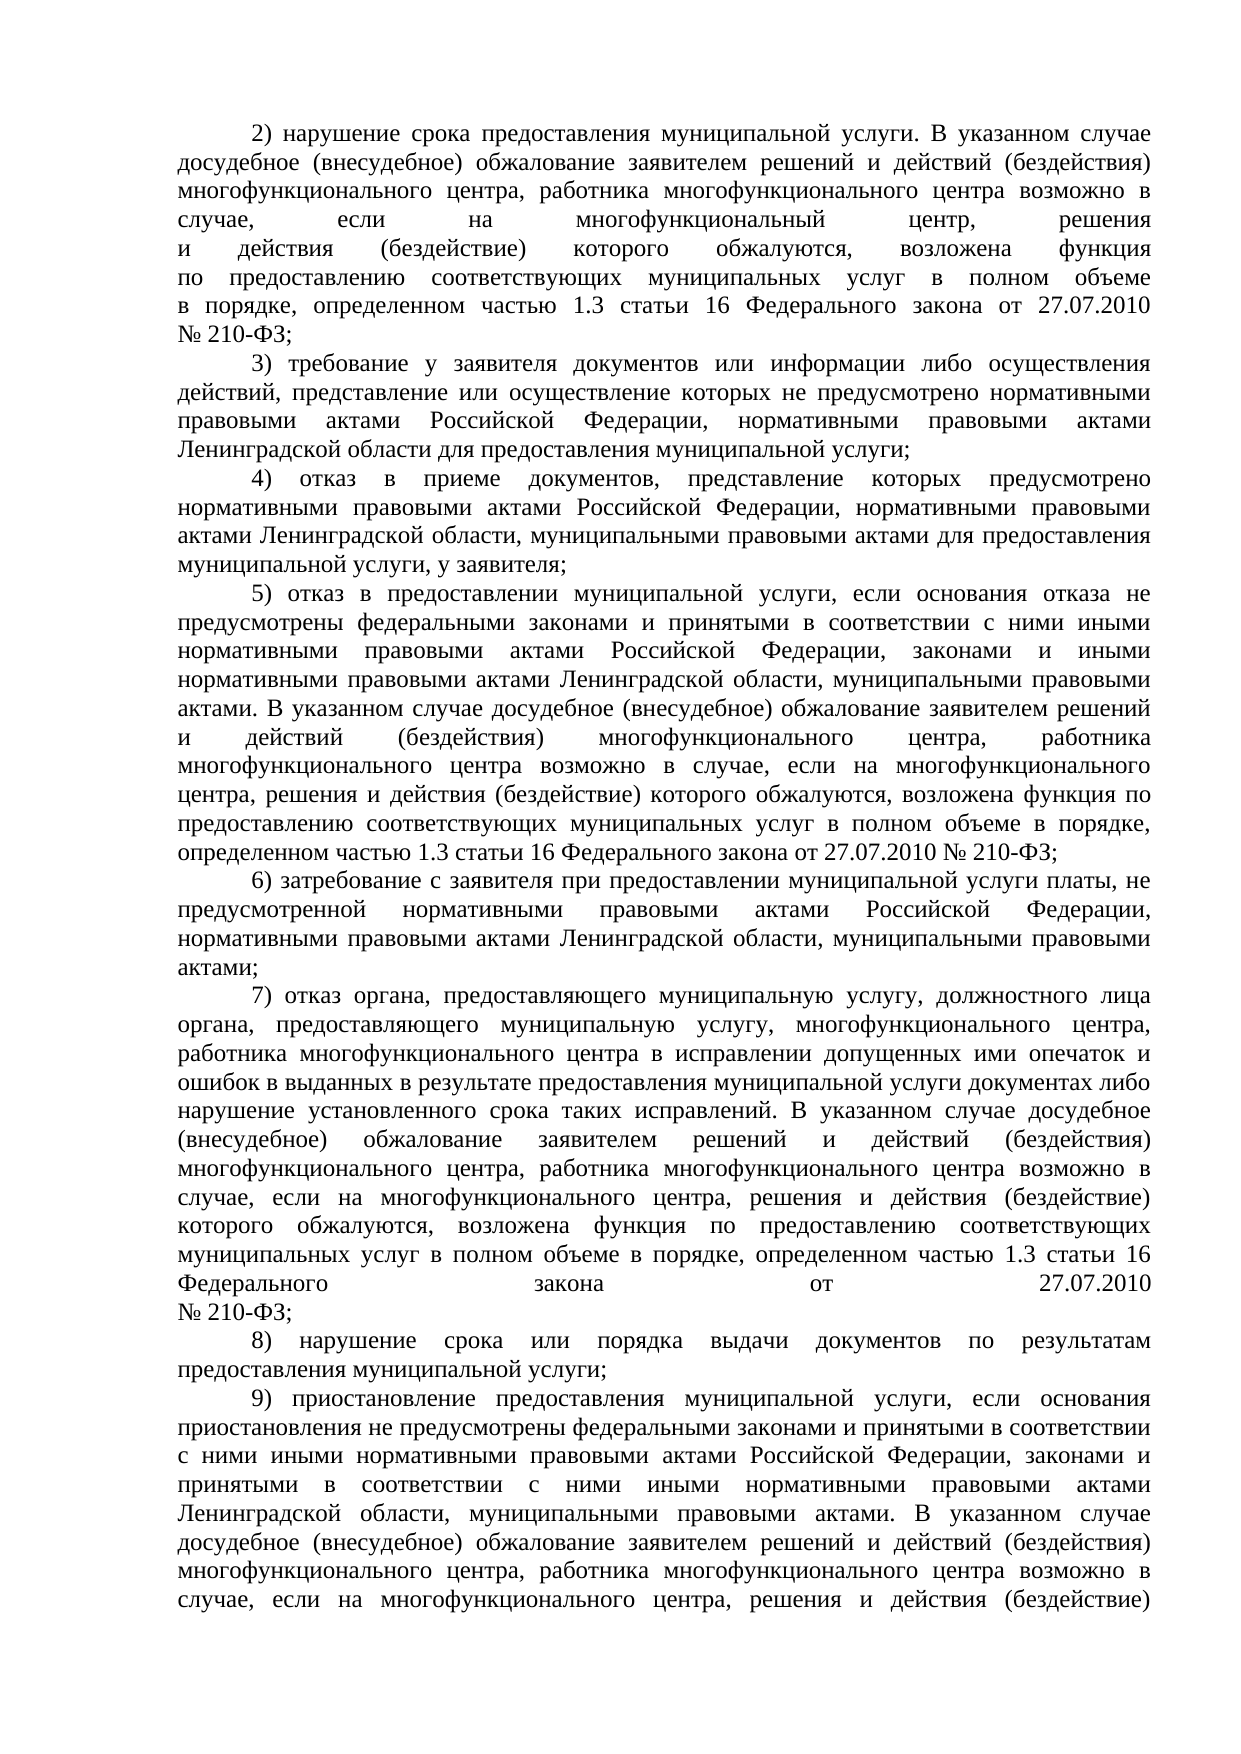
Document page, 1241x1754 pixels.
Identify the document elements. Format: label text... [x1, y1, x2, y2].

text 8) нарушение срока или порядка выдачи документов по результатам предоставления муниципальной услуги; [177, 1326, 1152, 1383]
text 5) отказ в предоставлении муниципальной услуги, если основания отказа не предусмотрены федеральными законами и принятыми в соответствии с ними иными нормативными правовыми актами Российской Федерации, законами и иными нормативными правовыми актами Ленинградской области, муниципальными правовыми актами. В указанном случае досудебное (внесудебное) обжалование заявителем решений и действий (бездействия) многофункционального центра, работника многофункционального центра возможно в случае, если на многофункционального центра, решения и действия (бездействие) которого обжалуются, возложена функция по предоставлению соответствующих муниципальных услуг в полном объеме в порядке, определенном частью 1.3 статьи 16 Федерального закона от 27.07.2010 № 210-ФЗ; [177, 578, 1152, 866]
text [177, 1383, 1152, 1613]
text 4) отказ в приеме документов, представление которых предусмотрено нормативными правовыми актами Российской Федерации, нормативными правовыми актами Ленинградской области, муниципальными правовыми актами для предоставления муниципальной услуги, у заявителя; [177, 463, 1152, 578]
text 3) требование у заявителя документов или информации либо осуществления действий, представление или осуществление которых не предусмотрено нормативными правовыми актами Российской Федерации, нормативными правовыми актами Ленинградской области для предоставления муниципальной услуги; [177, 348, 1152, 463]
text 2) нарушение срока предоставления муниципальной услуги. В указанном случае досудебное (внесудебное) обжалование заявителем решений и действий (бездействия) многофункционального центра, работника многофункционального центра возможно в случае, если на многофункциональный центр, решения и действия (бездействие) которого обжалуются, возложена функция по предоставлению соответствующих муниципальных услуг в полном объеме в порядке, определенном частью 1.3 статьи 16 Федерального закона от 27.07.2010 № 210-ФЗ; [177, 118, 1152, 348]
text 6) затребование с заявителя при предоставлении муниципальной услуги платы, не предусмотренной нормативными правовыми актами Российской Федерации, нормативными правовыми актами Ленинградской области, муниципальными правовыми актами; [177, 866, 1152, 981]
text 7) отказ органа, предоставляющего муниципальную услугу, должностного лица органа, предоставляющего муниципальную услугу, многофункционального центра, работника многофункционального центра в исправлении допущенных ими опечаток и ошибок в выданных в результате предоставления муниципальной услуги документах либо нарушение установленного срока таких исправлений. В указанном случае досудебное (внесудебное) обжалование заявителем решений и действий (бездействия) многофункционального центра, работника многофункционального центра возможно в случае, если на многофункционального центра, решения и действия (бездействие) которого обжалуются, возложена функция по предоставлению соответствующих муниципальных услуг в полном объеме в порядке, определенном частью 1.3 статьи 16 Федерального закона от 27.07.2010 № 210-ФЗ; [177, 981, 1152, 1326]
